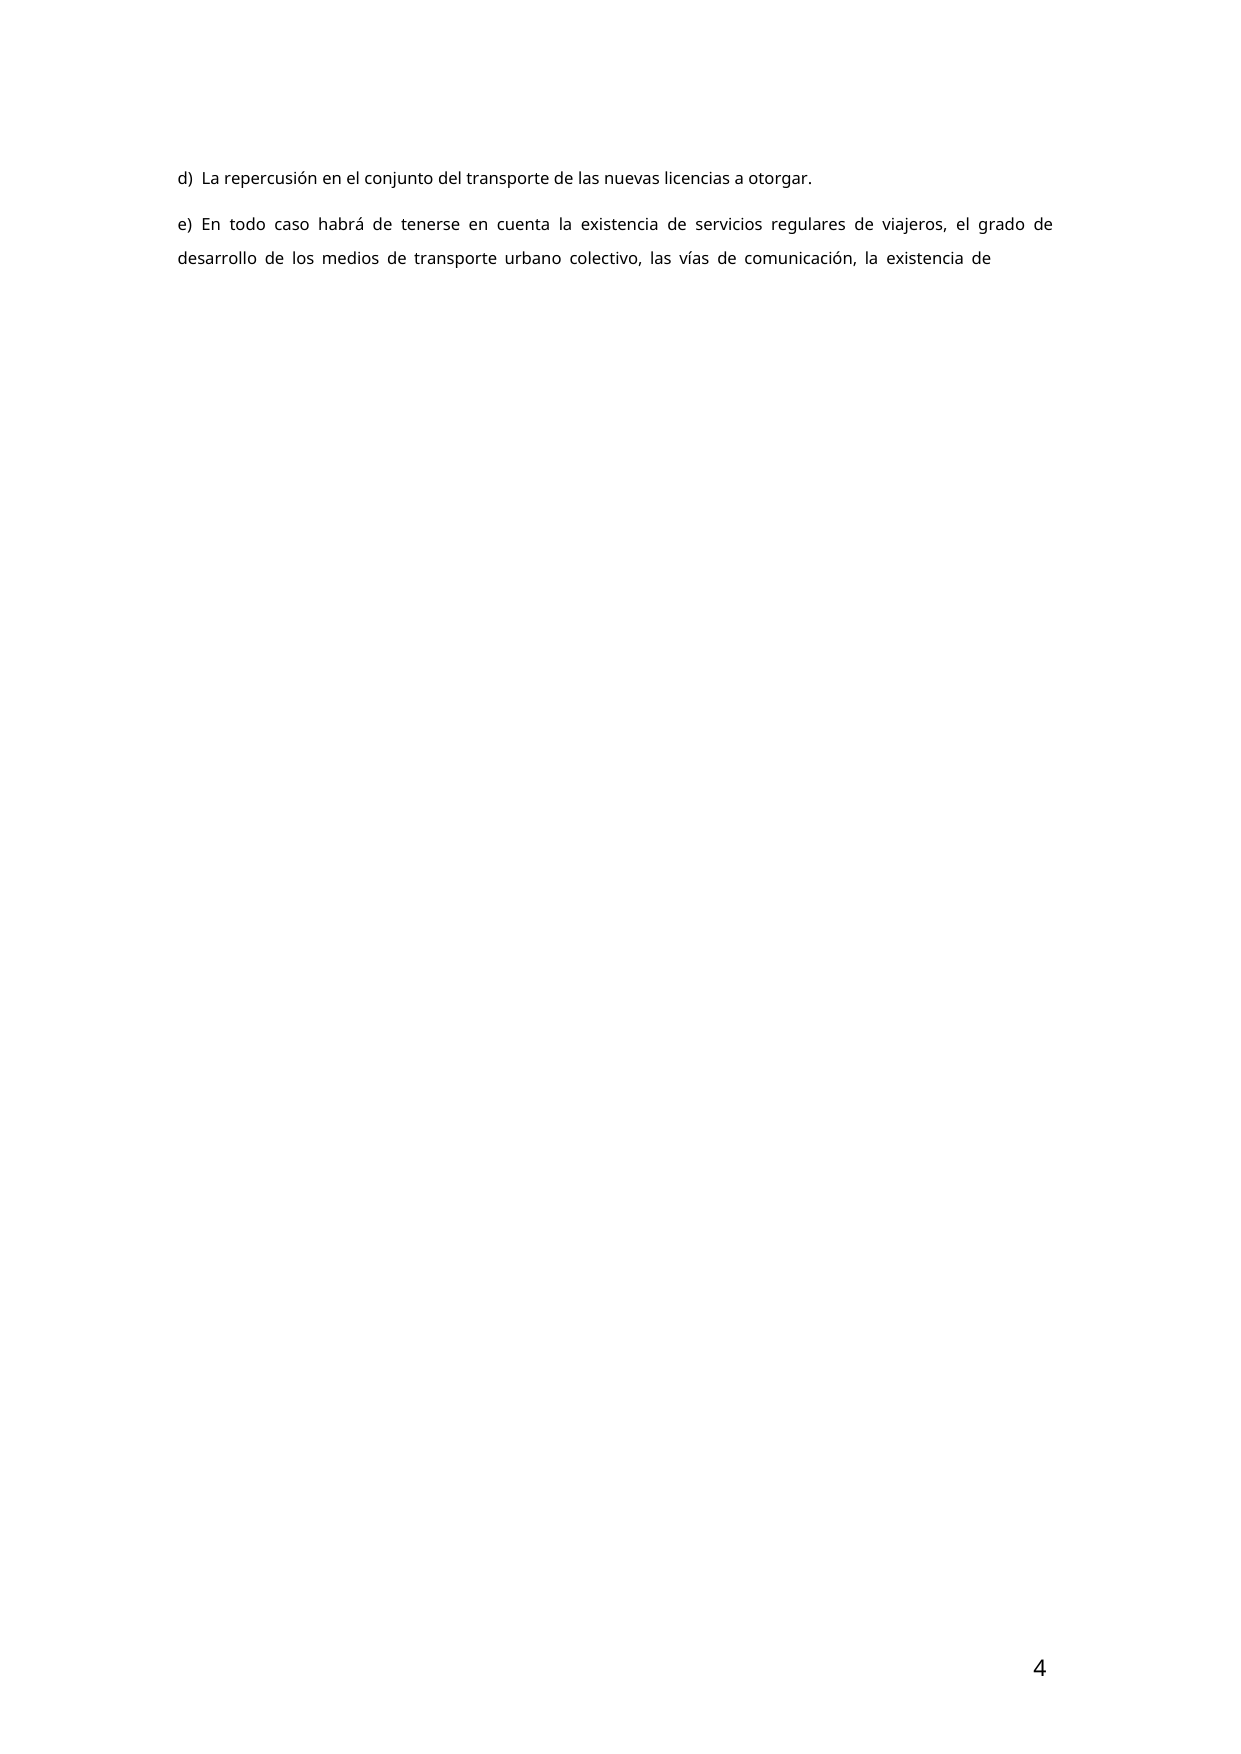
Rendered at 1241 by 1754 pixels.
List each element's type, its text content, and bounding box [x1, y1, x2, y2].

list La repercusión en el conjunto del transporte de las nuevas licencias a otorgar. [177, 167, 1076, 189]
list En todo caso habrá de tenerse en cuenta la existencia de servicios regulares de viajeros, el grado de desarrollo de los medios de transporte urbano colectivo, las vías de comunicación, la existencia de [177, 212, 1055, 269]
